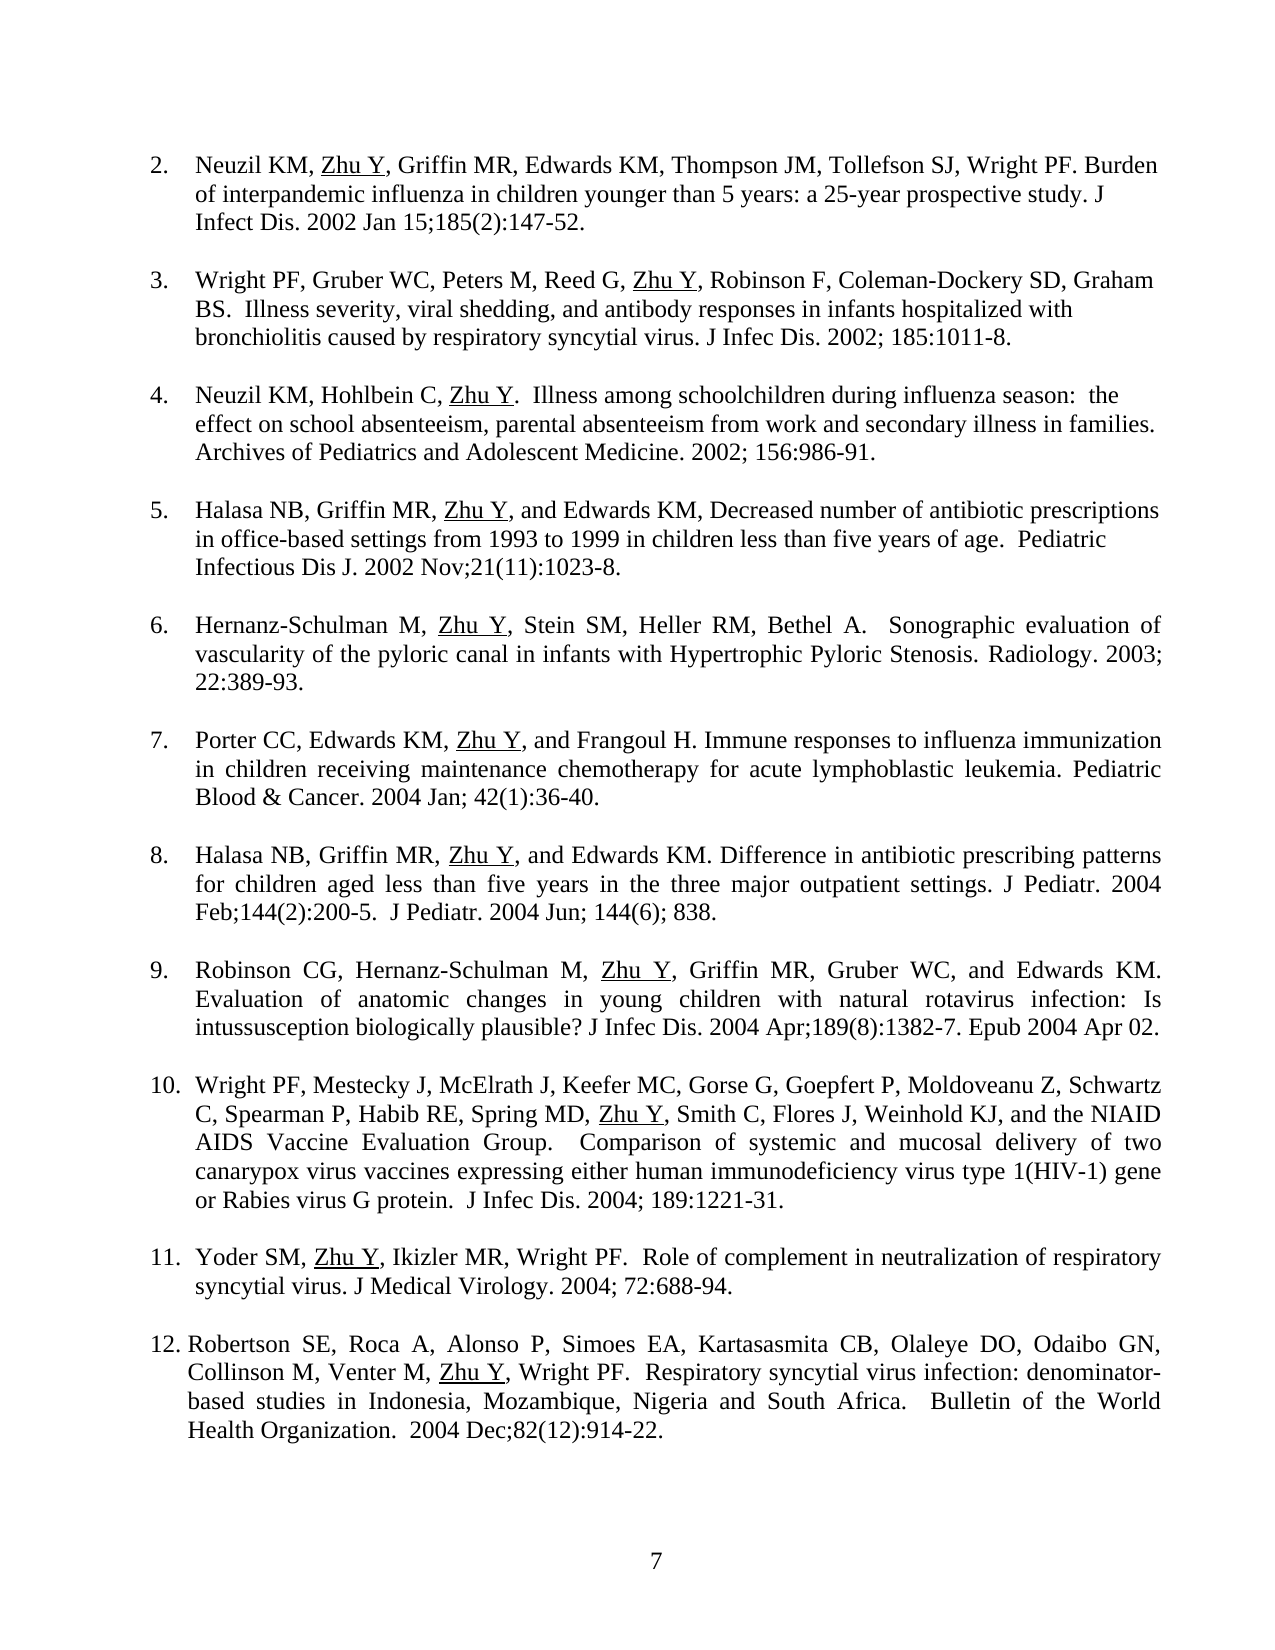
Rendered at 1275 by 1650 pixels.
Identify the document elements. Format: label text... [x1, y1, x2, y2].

text 10. Wright PF, Mestecky J, McElrath J, Keefer MC, Gorse G, Goepfert P, Moldoveanu Z, Schwartz C, Spearman P, Habib RE, Spring MD, Zhu Y, Smith C, Flores J, Weinhold KJ, and the NIAID AIDS Vaccine Evaluation Group. Comparison of systemic and mucosal delivery of two canarypox virus vaccines expressing either human immunodeficiency virus type 1(HIV-1) gene or Rabies virus G protein. J Infec Dis. 2004; 189:1221-31. [150, 1070, 1162, 1214]
list Robertson SE, Roca A, Alonso P, Simoes EA, Kartasasmita CB, Olaleye DO, Odaibo GN, Collinson M, Venter M, Zhu Y, Wright PF. Respiratory syncytial virus infection: denominator-based studies in , , and . Bulletin of the World Health Organization. 2004 Dec;82(12):914-22. [150, 1329, 1162, 1444]
text 8. Halasa NB, Griffin MR, Zhu Y, and Edwards KM. Difference in antibiotic prescribing patterns for children aged less than five years in the three major outpatient settings. J Pediatr. 2004 Feb;144(2):200-5. J Pediatr. 2004 Jun; 144(6); 838. [150, 840, 1162, 926]
text 9. Robinson CG, Hernanz-Schulman M, Zhu Y, Griffin MR, Gruber WC, and Edwards KM. Evaluation of anatomic changes in young children with natural rotavirus infection: Is intussusception biologically plausible? J Infec Dis. 2004 Apr;189(8):1382-7. Epub 2004 Apr 02. [150, 955, 1162, 1041]
text 4. Neuzil KM, Hohlbein C, Zhu Y. Illness among schoolchildren during influenza season: the effect on school absenteeism, parental absenteeism from work and secondary illness in families. Archives of Pediatrics and Adolescent Medicine. 2002; 156:986-91. [150, 380, 1162, 466]
text 6. Hernanz-Schulman M, Zhu Y, Stein SM, Heller RM, A. Sonographic evaluation of vascularity of the pyloric canal in infants with Hypertrophic Pyloric Stenosis. Radiology. 2003; 22:389-93. [150, 610, 1162, 696]
text 7. Porter CC, Edwards KM, Zhu Y, and Frangoul H. Immune responses to influenza immunization in children receiving maintenance chemotherapy for acute lymphoblastic leukemia. Pediatric Blood & Cancer. 2004 Jan; 42(1):36-40. [150, 725, 1162, 811]
text 5. Halasa NB, Griffin MR, Zhu Y, and Edwards KM, Decreased number of antibiotic prescriptions in office-based settings from 1993 to 1999 in children less than five years of age. Pediatric Infectious Dis J. 2002 Nov;21(11):1023-8. [150, 495, 1162, 581]
text 11. Yoder SM, Zhu Y, Ikizler MR, Wright PF. Role of complement in neutralization of respiratory syncytial virus. J Medical Virology. 2004; 72:688-94. [150, 1242, 1162, 1300]
text 3. Wright PF, Gruber WC, Peters M, Reed G, Zhu Y, Robinson F, Coleman-Dockery SD, Graham BS. Illness severity, viral shedding, and antibody responses in infants hospitalized with bronchiolitis caused by respiratory syncytial virus. J Infec Dis. 2002; 185:1011-8. [150, 265, 1162, 351]
text 2. Neuzil KM, Zhu Y, Griffin MR, Edwards KM, Thompson JM, Tollefson SJ, Wright PF. Burden of interpandemic influenza in children younger than 5 years: a 25-year prospective study. J Infect Dis. 2002 Jan 15;185(2):147-52. [150, 150, 1162, 236]
